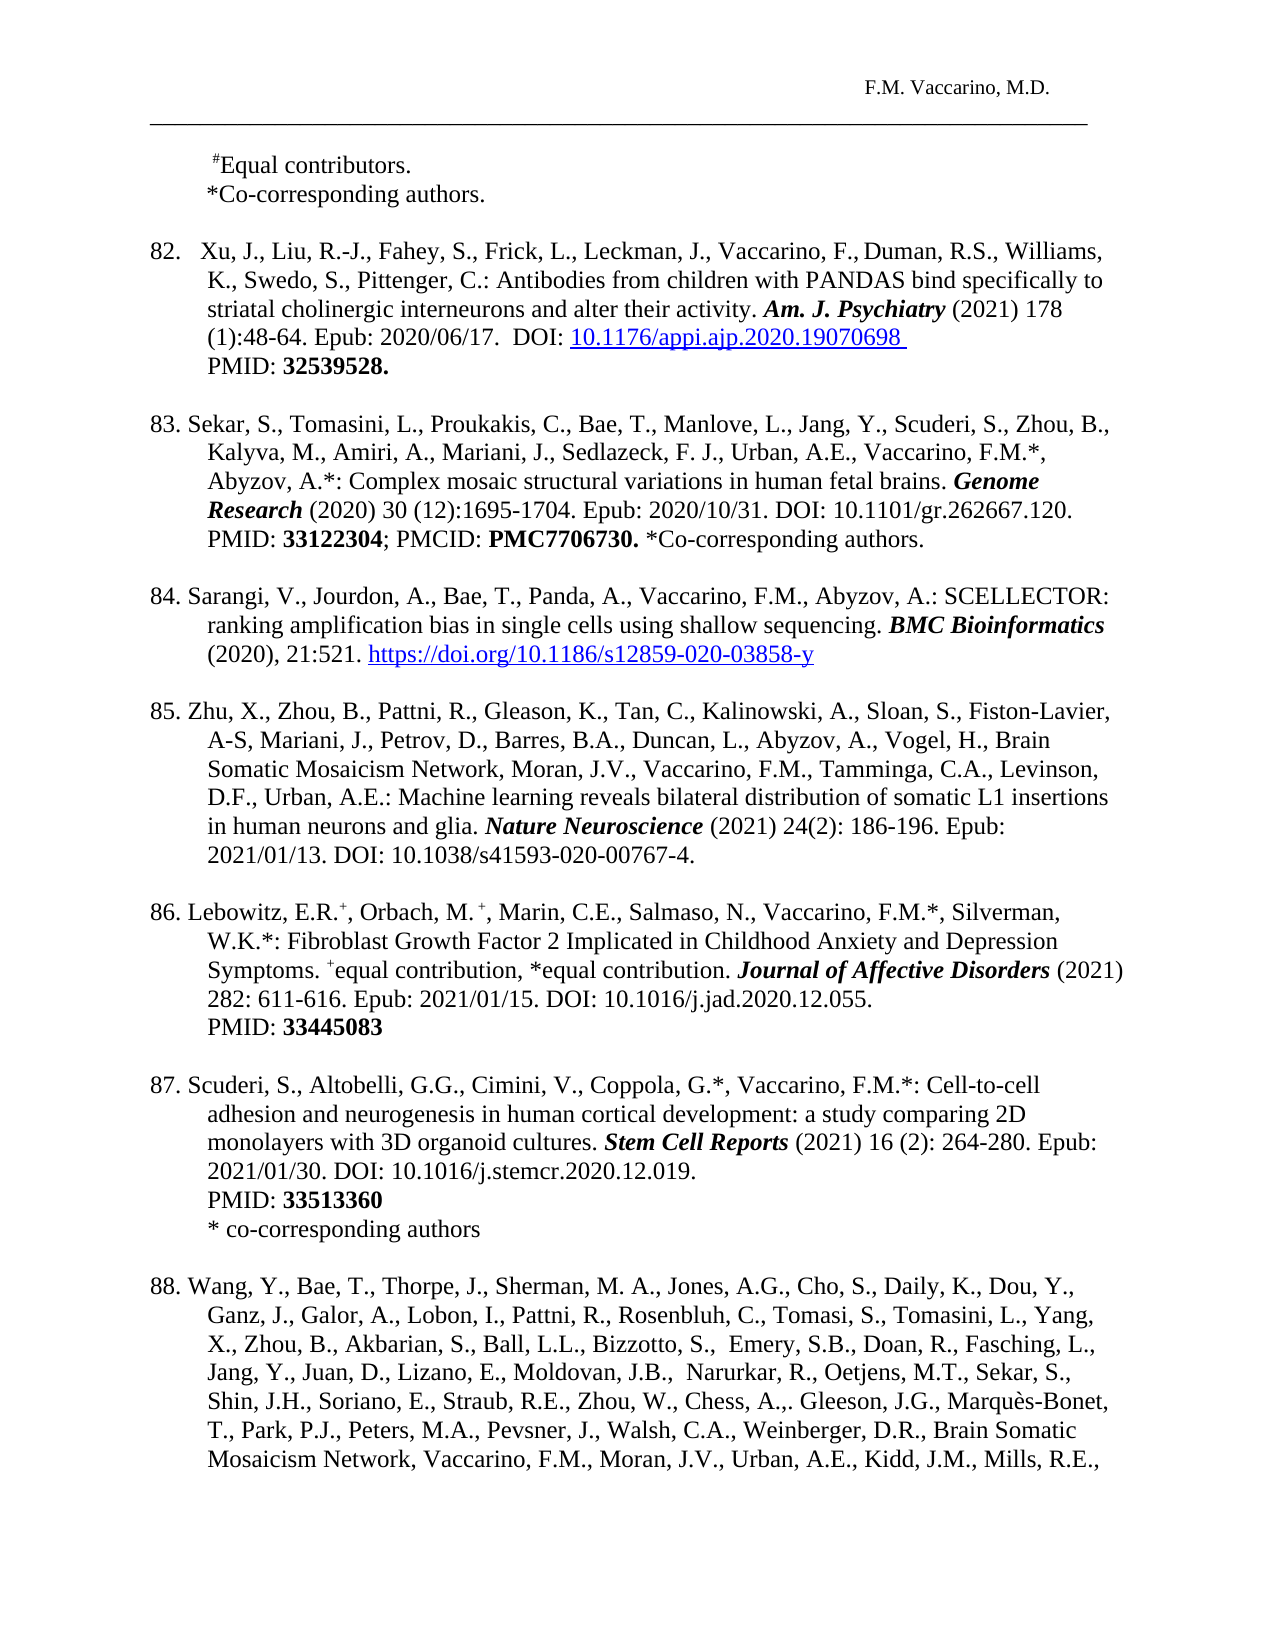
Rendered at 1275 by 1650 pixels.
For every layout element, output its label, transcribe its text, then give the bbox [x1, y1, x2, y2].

text PMID: 33513360 [150, 1185, 1125, 1214]
text 82. Xu, J., Liu, R.-J., Fahey, S., Frick, L., Leckman, J., Vaccarino, F., Duman, R.S., Williams, K., Swedo, S., Pittenger, C.: Antibodies from children with PANDAS bind specifically to striatal cholinergic interneurons and alter their activity. Am. J. Psychiatry (2021) 178 (1):48-64. Epub: 2020/06/17. DOI: 10.1176/appi.ajp.2020.19070698 [150, 236, 1125, 351]
text #Equal contributors. [149, 150, 1125, 179]
text * co-corresponding authors [207, 1214, 1125, 1242]
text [150, 1271, 1125, 1472]
text *Co-corresponding authors. [206, 179, 1125, 207]
text PMID: 32539528. [150, 351, 1125, 380]
text 84. Sarangi, V., Jourdon, A., Bae, T., Panda, A., Vaccarino, F.M., Abyzov, A.: SCELLECTOR: ranking amplification bias in single cells using shallow sequencing. BMC Bioinformatics (2020), 21:521. https://doi.org/10.1186/s12859-020-03858-y [150, 581, 1125, 667]
text 87. Scuderi, S., Altobelli, G.G., Cimini, V., Coppola, G.*, Vaccarino, F.M.*: Cell-to-cell adhesion and neurogenesis in human cortical development: a study comparing 2D monolayers with 3D organoid cultures. Stem Cell Reports (2021) 16 (2): 264-280. Epub: 2021/01/30. DOI: 10.1016/j.stemcr.2020.12.019. [150, 1070, 1125, 1185]
text 86. Lebowitz, E.R.+, Orbach, M. +, Marin, C.E., Salmaso, N., Vaccarino, F.M.*, Silverman, W.K.*: Fibroblast Growth Factor 2 Implicated in Childhood Anxiety and Depression Symptoms. +equal contribution, *equal contribution. Journal of Affective Disorders (2021) 282: 611-616. Epub: 2021/01/15. DOI: 10.1016/j.jad.2020.12.055. [150, 897, 1125, 1012]
text 85. Zhu, X., Zhou, B., Pattni, R., Gleason, K., Tan, C., Kalinowski, A., Sloan, S., Fiston-Lavier, A-S, Mariani, J., Petrov, D., Barres, B.A., Duncan, L., Abyzov, A., Vogel, H., Brain Somatic Mosaicism Network, Moran, J.V., Vaccarino, F.M., Tamminga, C.A., Levinson, D.F., Urban, A.E.: Machine learning reveals bilateral distribution of somatic L1 insertions in human neurons and glia. Nature Neuroscience (2021) 24(2): 186-196. Epub: 2021/01/13. DOI: 10.1038/s41593-020-00767-4. [150, 696, 1125, 869]
text 83. Sekar, S., Tomasini, L., Proukakis, C., Bae, T., Manlove, L., Jang, Y., Scuderi, S., Zhou, B., Kalyva, M., Amiri, A., Mariani, J., Sedlazeck, F. J., Urban, A.E., Vaccarino, F.M.*, Abyzov, A.*: Complex mosaic structural variations in human fetal brains. Genome Research (2020) 30 (12):1695-1704. Epub: 2020/10/31. DOI: 10.1101/gr.262667.120. PMID: 33122304; PMCID: PMC7706730. *Co-corresponding authors. [150, 409, 1125, 552]
text PMID: 33445083 [150, 1012, 1125, 1041]
